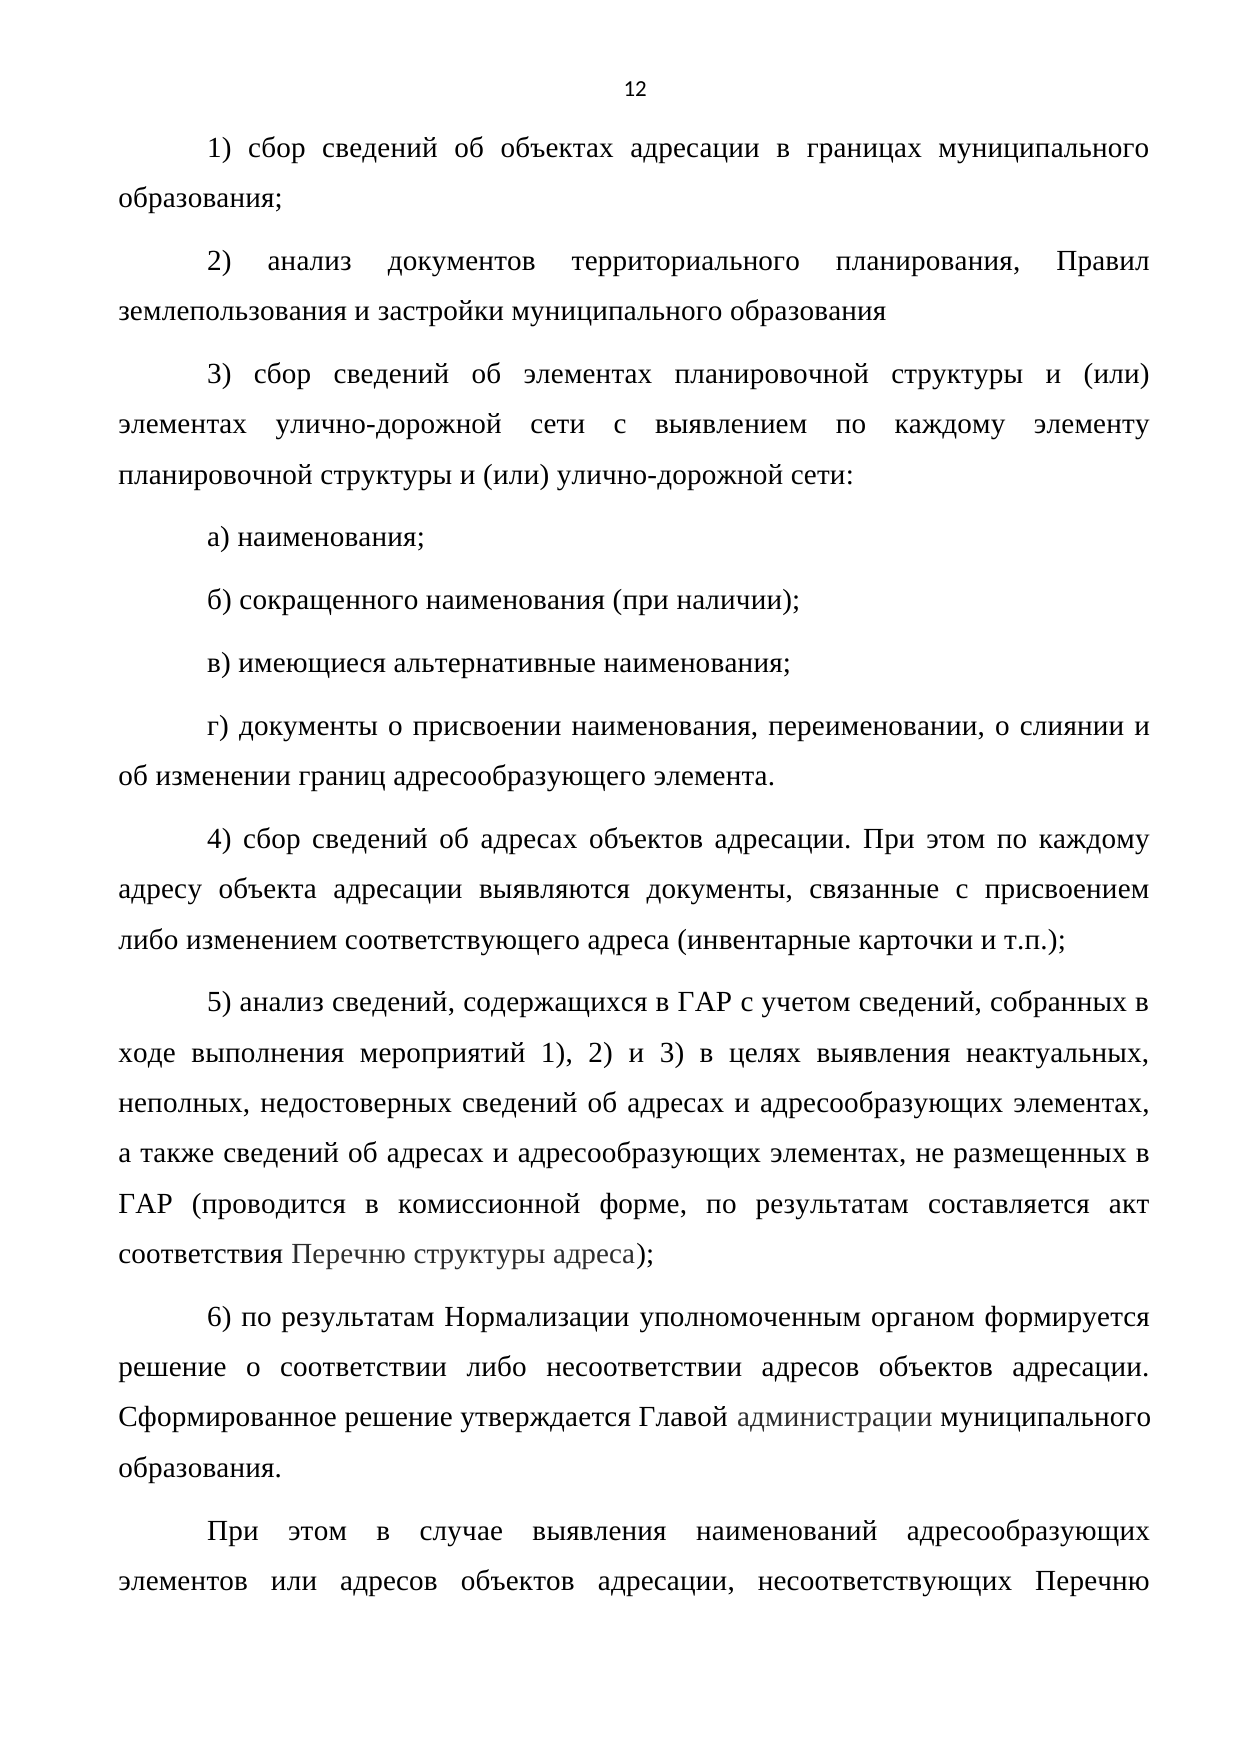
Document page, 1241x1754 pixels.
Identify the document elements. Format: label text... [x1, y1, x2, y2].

text 4) сбор сведений об адресах объектов адресации. При этом по каждому адресу объекта адресации выявляются документы, связанные с присвоением либо изменением соответствующего адреса (инвентарные карточки и т.п.); [118, 821, 1152, 955]
text 6) по результатам Нормализации уполномоченным органом формируется решение о соответствии либо несоответствии адресов объектов адресации. Сформированное решение утверждается Главой администрации муниципального образования. [118, 1299, 1152, 1483]
text г) документы о присвоении наименования, переименовании, о слиянии и об изменении границ адресообразующего элемента. [118, 708, 1152, 792]
text а) наименования; [118, 519, 1152, 553]
text 5) анализ сведений, содержащихся в ГАР с учетом сведений, собранных в ходе выполнения мероприятий 1), 2) и 3) в целях выявления неактуальных, неполных, недостоверных сведений об адресах и адресообразующих элементах, а также сведений об адресах и адресообразующих элементах, не размещенных в ГАР (проводится в комиссионной форме, по результатам составляется акт соответствия Перечню структуры адреса); [118, 984, 1152, 1270]
text 3) сбор сведений об элементах планировочной структуры и (или) элементах улично-дорожной сети с выявлением по каждому элементу планировочной структуры и (или) улично-дорожной сети: [118, 356, 1152, 490]
text б) сокращенного наименования (при наличии); [118, 582, 1152, 616]
text 1) сбор сведений об объектах адресации в границах муниципального образования; [118, 130, 1152, 214]
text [118, 1513, 1152, 1597]
text 2) анализ документов территориального планирования, Правил землепользования и застройки муниципального образования [118, 243, 1152, 327]
text в) имеющиеся альтернативные наименования; [118, 645, 1152, 679]
